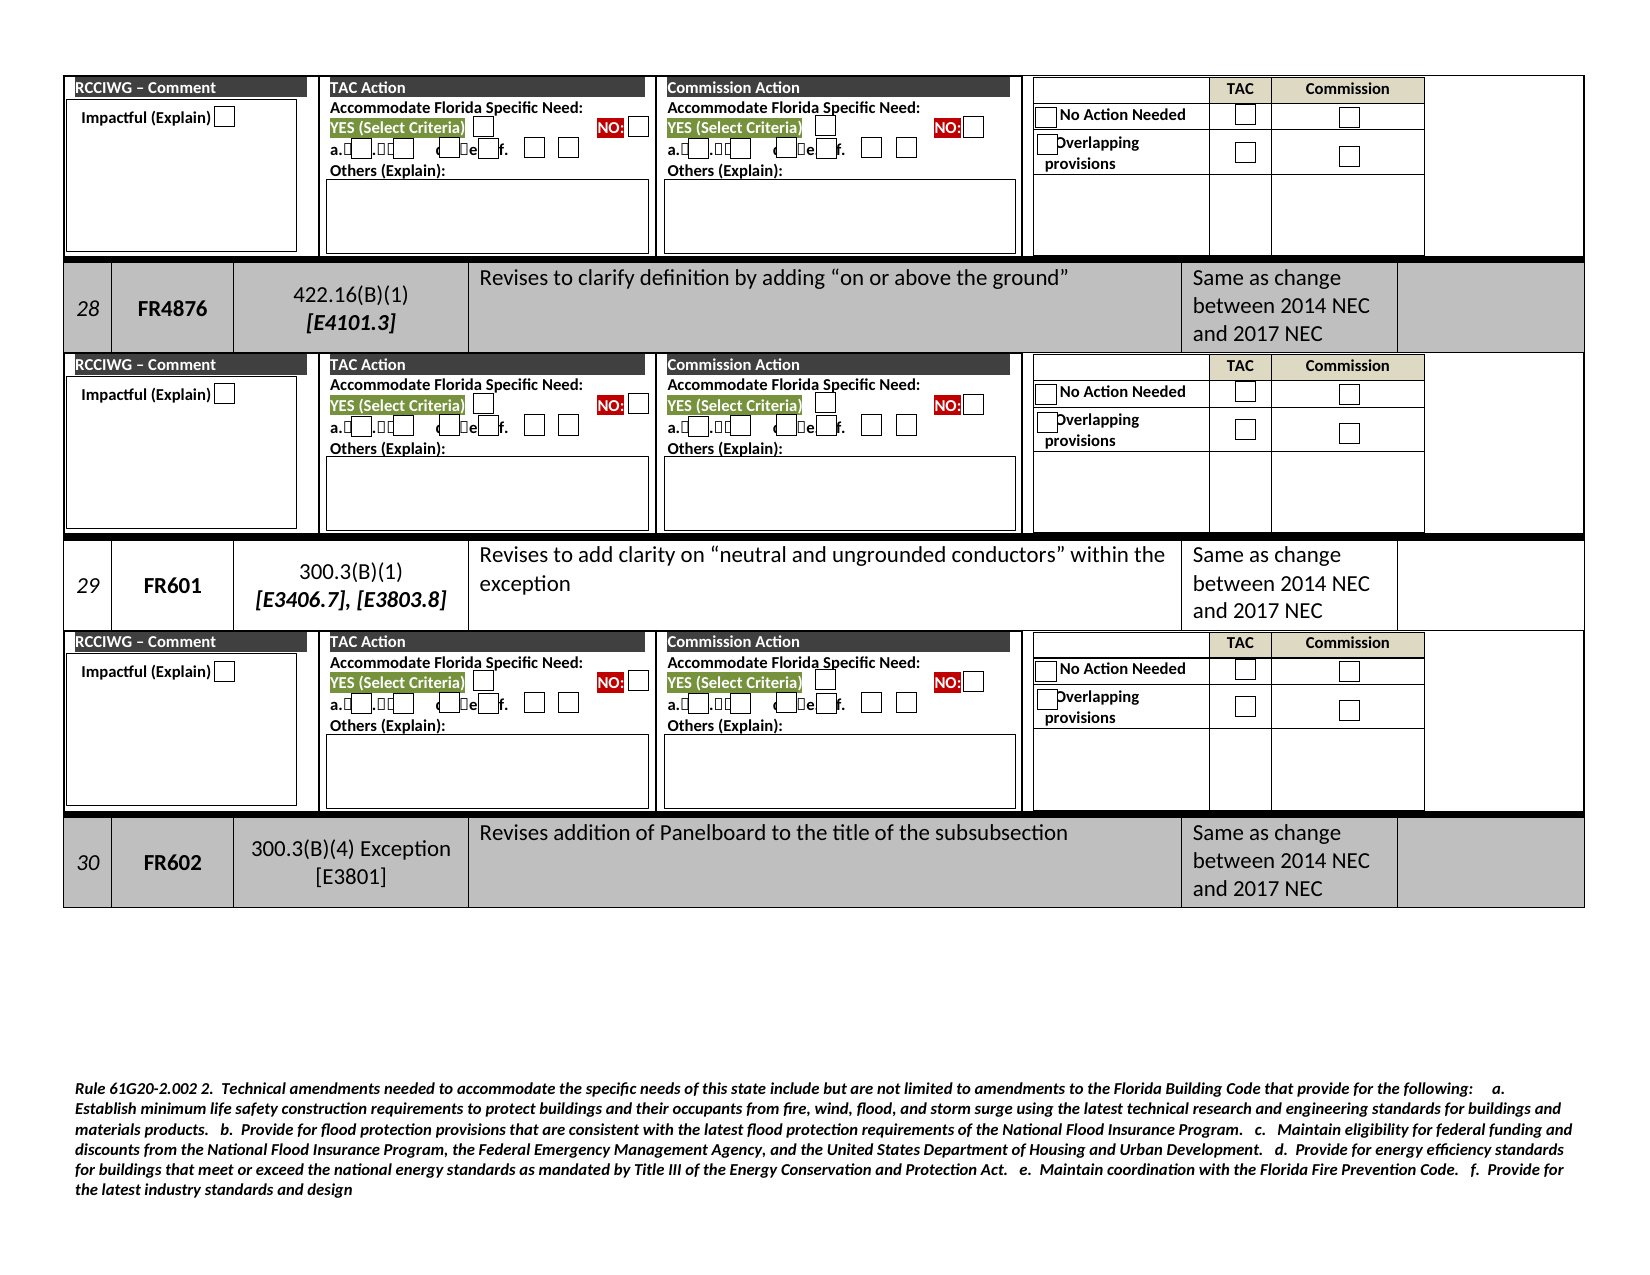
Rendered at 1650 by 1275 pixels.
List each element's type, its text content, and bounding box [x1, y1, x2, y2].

table_header Same as change between 2014 NEC and 2017 NEC [1182, 818, 1397, 907]
table_header [1034, 633, 1209, 657]
table_header RCCIWG – Comment [65, 632, 318, 811]
table_header [1034, 659, 1209, 684]
table_header Revises to clarify definition by adding “on or above the ground” [469, 263, 1181, 352]
table_header [1272, 729, 1424, 810]
table_header Revises to add clarity on “neutral and ungrounded conductors” within the exception [469, 541, 1181, 629]
table_header [1023, 631, 1033, 811]
table_header 422.16(B)(1) [E4101.3] [234, 263, 468, 352]
table_header [1034, 685, 1209, 728]
table_header FR4876 [112, 263, 233, 352]
table_header 29 [64, 541, 111, 629]
table_header [1023, 353, 1583, 533]
table_header [1210, 659, 1271, 684]
table_header [1034, 729, 1209, 810]
table_header [1272, 685, 1424, 728]
table_header [1425, 631, 1583, 811]
table_header [1023, 76, 1583, 256]
table_header RCCIWG – Comment [65, 354, 318, 533]
table_header RCCIWG – Comment [65, 77, 318, 256]
table_header 30 [64, 818, 111, 907]
table_header [1398, 818, 1584, 907]
table_header [1398, 541, 1584, 629]
table_header Commission Action Accommodate Florida Specific Need: YES (Select Criteria) NO: a.b.c. d.e. f. Others (Explain): [657, 354, 1021, 533]
table_header Same as change between 2014 NEC and 2017 NEC [1182, 263, 1397, 352]
table_header [1210, 729, 1271, 810]
table_header Commission Action Accommodate Florida Specific Need: YES (Select Criteria) NO: a.b.c. d.e. f. Others (Explain): [657, 77, 1021, 256]
table_header Commission Action Accommodate Florida Specific Need: YES (Select Criteria) NO: a.b.c. d.e. f. Others (Explain): [657, 632, 1021, 811]
table_header TAC Action Accommodate Florida Specific Need: YES (Select Criteria) NO: a.b.c. d.e. f. Others (Explain): [320, 77, 655, 256]
table_header [1398, 263, 1584, 352]
table_header 28 [64, 263, 111, 352]
table_header 300.3(B)(1) [E3406.7], [E3803.8] [234, 541, 468, 629]
table_header TAC Action Accommodate Florida Specific Need: YES (Select Criteria) NO: a.b.c. d.e. f. Others (Explain): [320, 354, 655, 533]
table_header [1210, 685, 1271, 728]
table_header TAC Action Accommodate Florida Specific Need: YES (Select Criteria) NO: a.b.c. d.e. f. Others (Explain): [320, 632, 655, 811]
table_header FR601 [112, 541, 233, 629]
table_header Revises addition of Panelboard to the title of the subsubsection [469, 818, 1181, 907]
table_header 300.3(B)(4) Exception [E3801] [234, 818, 468, 907]
table_header Same as change between 2014 NEC and 2017 NEC [1182, 541, 1397, 629]
table_header FR602 [112, 818, 233, 907]
table_header [1272, 659, 1424, 684]
